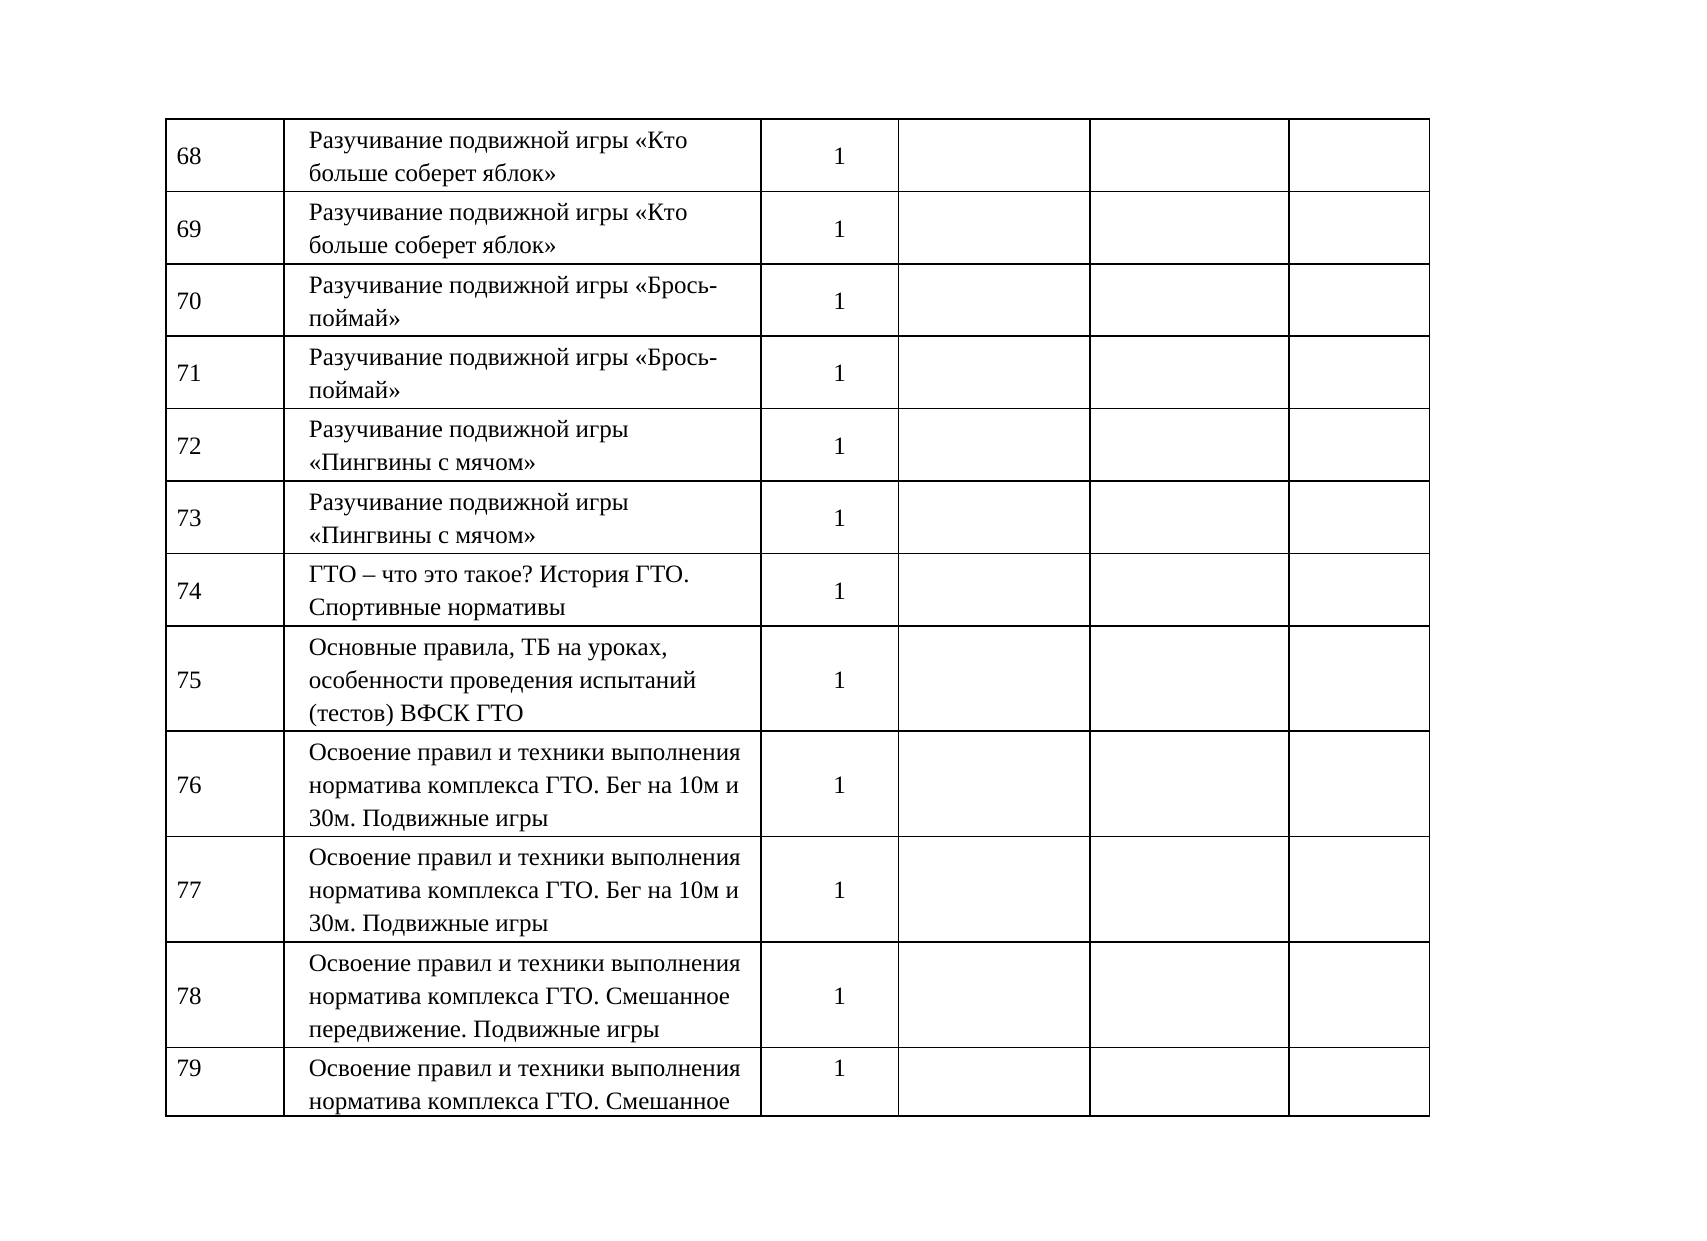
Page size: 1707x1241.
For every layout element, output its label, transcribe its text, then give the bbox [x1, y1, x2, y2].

table_cell [1290, 265, 1429, 335]
table_cell 70 [167, 265, 283, 335]
table_cell [899, 627, 1089, 730]
table_cell 1 [762, 482, 898, 552]
table_cell 1 [762, 409, 898, 480]
table_cell [1290, 554, 1429, 625]
table_cell 1 [762, 1048, 898, 1115]
table_cell [1290, 732, 1429, 836]
table_cell [899, 192, 1089, 263]
table_cell 1 [762, 120, 898, 191]
table_cell [899, 409, 1089, 480]
table_cell [899, 265, 1089, 335]
table_cell [899, 554, 1089, 625]
table_cell [1091, 627, 1288, 730]
table_cell 1 [762, 554, 898, 625]
table_cell 74 [167, 554, 283, 625]
table_cell [1091, 120, 1288, 191]
table_cell [899, 337, 1089, 408]
table_cell 68 [167, 120, 283, 191]
table_cell [1290, 1048, 1429, 1115]
table_cell 1 [762, 192, 898, 263]
table_cell 78 [167, 943, 283, 1047]
table_cell [1290, 627, 1429, 730]
table_cell 72 [167, 409, 283, 480]
table_cell [1290, 837, 1429, 941]
table_cell [899, 837, 1089, 941]
table_cell [899, 732, 1089, 836]
table_cell [1091, 1048, 1288, 1115]
table_cell [899, 1048, 1089, 1115]
table_cell [1290, 943, 1429, 1047]
table_cell [1091, 482, 1288, 552]
table_cell [1091, 554, 1288, 625]
table_cell ГТО – что это такое? История ГТО. Спортивные нормативы [285, 554, 760, 625]
table_cell Освоение правил и техники выполнения норматива комплекса ГТО. Бег на 10м и 30м. Подвижные игры [285, 837, 760, 941]
table_cell [899, 943, 1089, 1047]
table_cell [1290, 482, 1429, 552]
table_cell [1290, 192, 1429, 263]
table_cell 1 [762, 265, 898, 335]
table_cell 75 [167, 627, 283, 730]
table_cell 73 [167, 482, 283, 552]
table_cell Разучивание подвижной игры «Кто больше соберет яблок» [285, 120, 760, 191]
table_cell [1290, 337, 1429, 408]
table_cell Разучивание подвижной игры «Пингвины с мячом» [285, 409, 760, 480]
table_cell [285, 1048, 760, 1115]
table_cell Разучивание подвижной игры «Брось-поймай» [285, 337, 760, 408]
table_cell 1 [762, 732, 898, 836]
table_cell [1091, 192, 1288, 263]
table_cell 69 [167, 192, 283, 263]
table_cell [1091, 409, 1288, 480]
table_cell 1 [762, 943, 898, 1047]
table_cell Разучивание подвижной игры «Кто больше соберет яблок» [285, 192, 760, 263]
table_cell [1290, 120, 1429, 191]
table_cell Разучивание подвижной игры «Пингвины с мячом» [285, 482, 760, 552]
table_cell Разучивание подвижной игры «Брось-поймай» [285, 265, 760, 335]
table_cell 1 [762, 837, 898, 941]
table_cell Освоение правил и техники выполнения норматива комплекса ГТО. Бег на 10м и 30м. Подвижные игры [285, 732, 760, 836]
table_cell 79 [167, 1048, 283, 1115]
table_cell [1091, 337, 1288, 408]
table_cell [1091, 732, 1288, 836]
table_cell 71 [167, 337, 283, 408]
table_cell 77 [167, 837, 283, 941]
table_cell 1 [762, 627, 898, 730]
table_cell [1091, 265, 1288, 335]
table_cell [285, 943, 760, 1047]
table_cell [899, 120, 1089, 191]
table_cell [1091, 943, 1288, 1047]
table_cell Основные правила, ТБ на уроках, особенности проведения испытаний (тестов) ВФСК ГТО [285, 627, 760, 730]
table_cell 1 [762, 337, 898, 408]
table_cell [1290, 409, 1429, 480]
table_cell 76 [167, 732, 283, 836]
table_cell [899, 482, 1089, 552]
table_cell [1091, 837, 1288, 941]
